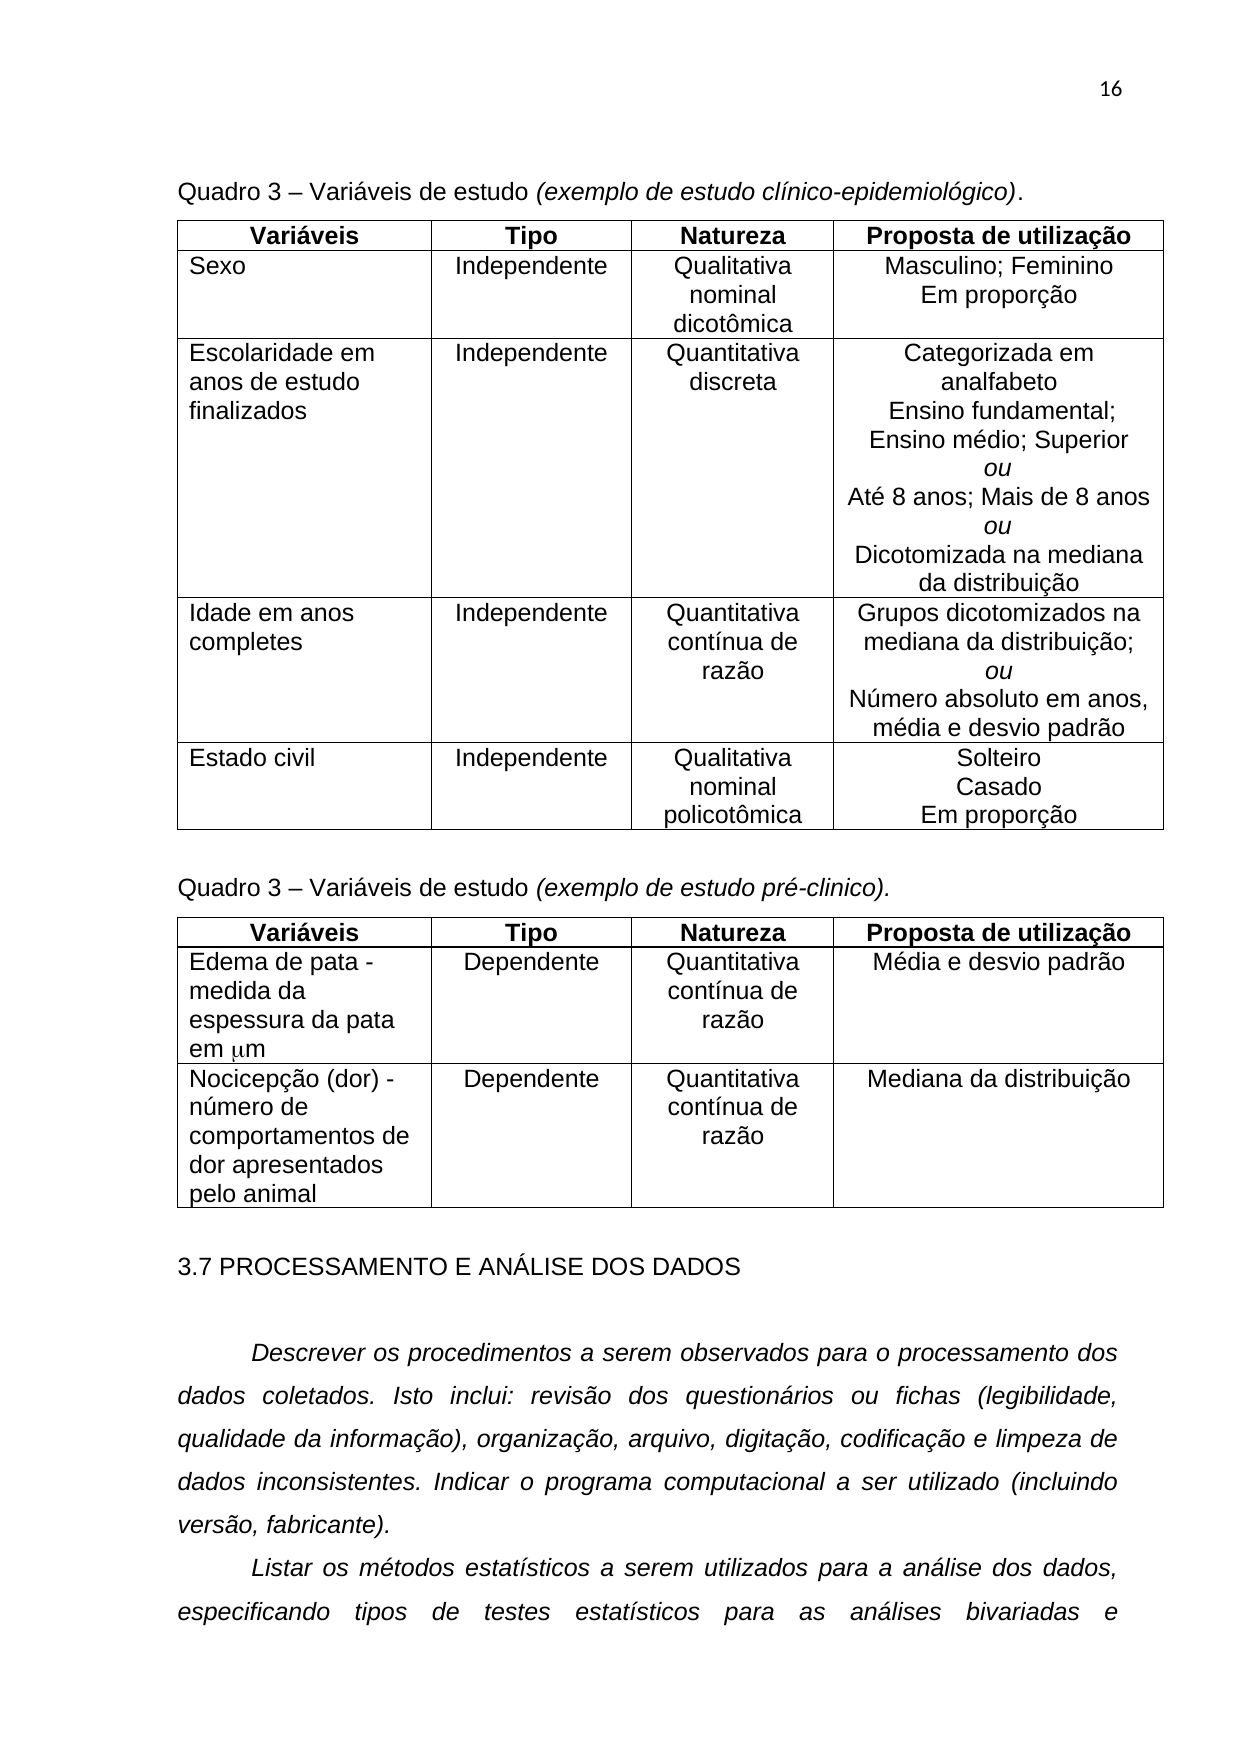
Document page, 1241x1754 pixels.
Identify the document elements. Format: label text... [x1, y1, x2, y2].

table_header Tipo [432, 918, 631, 946]
table_cell Independente [432, 339, 631, 597]
table_cell Quantitativa contínua de razão [632, 948, 833, 1062]
table_header Tipo [432, 221, 631, 250]
table_cell Dependente [432, 1064, 631, 1207]
table_header Proposta de utilização [834, 918, 1163, 946]
table_cell Média e desvio padrão [834, 948, 1163, 1062]
table_cell Quantitativa contínua de razão [632, 598, 833, 742]
table_cell Solteiro Casado Em proporção [834, 743, 1163, 829]
table_header Variáveis [178, 918, 431, 946]
table_cell Qualitativa nominal dicotômica [632, 251, 833, 337]
table_cell Independente [432, 743, 631, 829]
table_cell Quantitativa discreta [632, 339, 833, 597]
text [177, 1553, 1122, 1625]
table_header Proposta de utilização [834, 221, 1163, 250]
table_cell Independente [432, 598, 631, 742]
text Quadro 3 – Variáveis de estudo (exemplo de estudo clínico-epidemiológico). [177, 177, 1122, 206]
table_cell Qualitativa nominal policotômica [632, 743, 833, 829]
table_cell Quantitativa contínua de razão [632, 1064, 833, 1207]
table_header Natureza [632, 221, 833, 250]
table_cell Grupos dicotomizados na mediana da distribuição; ou Número absoluto em anos, média e desvio padrão [834, 598, 1163, 742]
table_cell Independente [432, 251, 631, 337]
table_header Natureza [632, 918, 833, 946]
table_cell Dependente [432, 948, 631, 1062]
table_header Variáveis [178, 221, 431, 250]
table_cell Estado civil [178, 743, 431, 829]
table_cell Escolaridade em anos de estudo finalizados [178, 339, 431, 597]
table_cell Categorizada em analfabeto Ensino fundamental; Ensino médio; Superior ou Até 8 anos; Mais de 8 anos ou Dicotomizada na mediana da distribuição [834, 339, 1163, 597]
table_cell Nocicepção (dor) -número de comportamentos de dor apresentados pelo animal [178, 1064, 431, 1207]
text Descrever os procedimentos a serem observados para o processamento dos dados coletados. Isto inclui: revisão dos questionários ou fichas (legibilidade, qualidade da informação), organização, arquivo, digitação, codificação e limpeza de dados inconsistentes. Indicar o programa computacional a ser utilizado (incluindo versão, fabricante). [177, 1338, 1122, 1539]
text Quadro 3 – Variáveis de estudo (exemplo de estudo pré-clinico). [177, 873, 1122, 902]
text 3.7 PROCESSAMENTO E ANÁLISE DOS DADOS [177, 1251, 1122, 1280]
table_cell Edema de pata -medida da espessura da pata em m [178, 948, 431, 1062]
table_cell Idade em anos completes [178, 598, 431, 742]
table_cell Mediana da distribuição [834, 1064, 1163, 1207]
table_cell Sexo [178, 251, 431, 337]
table_cell Masculino; Feminino Em proporção [834, 251, 1163, 337]
